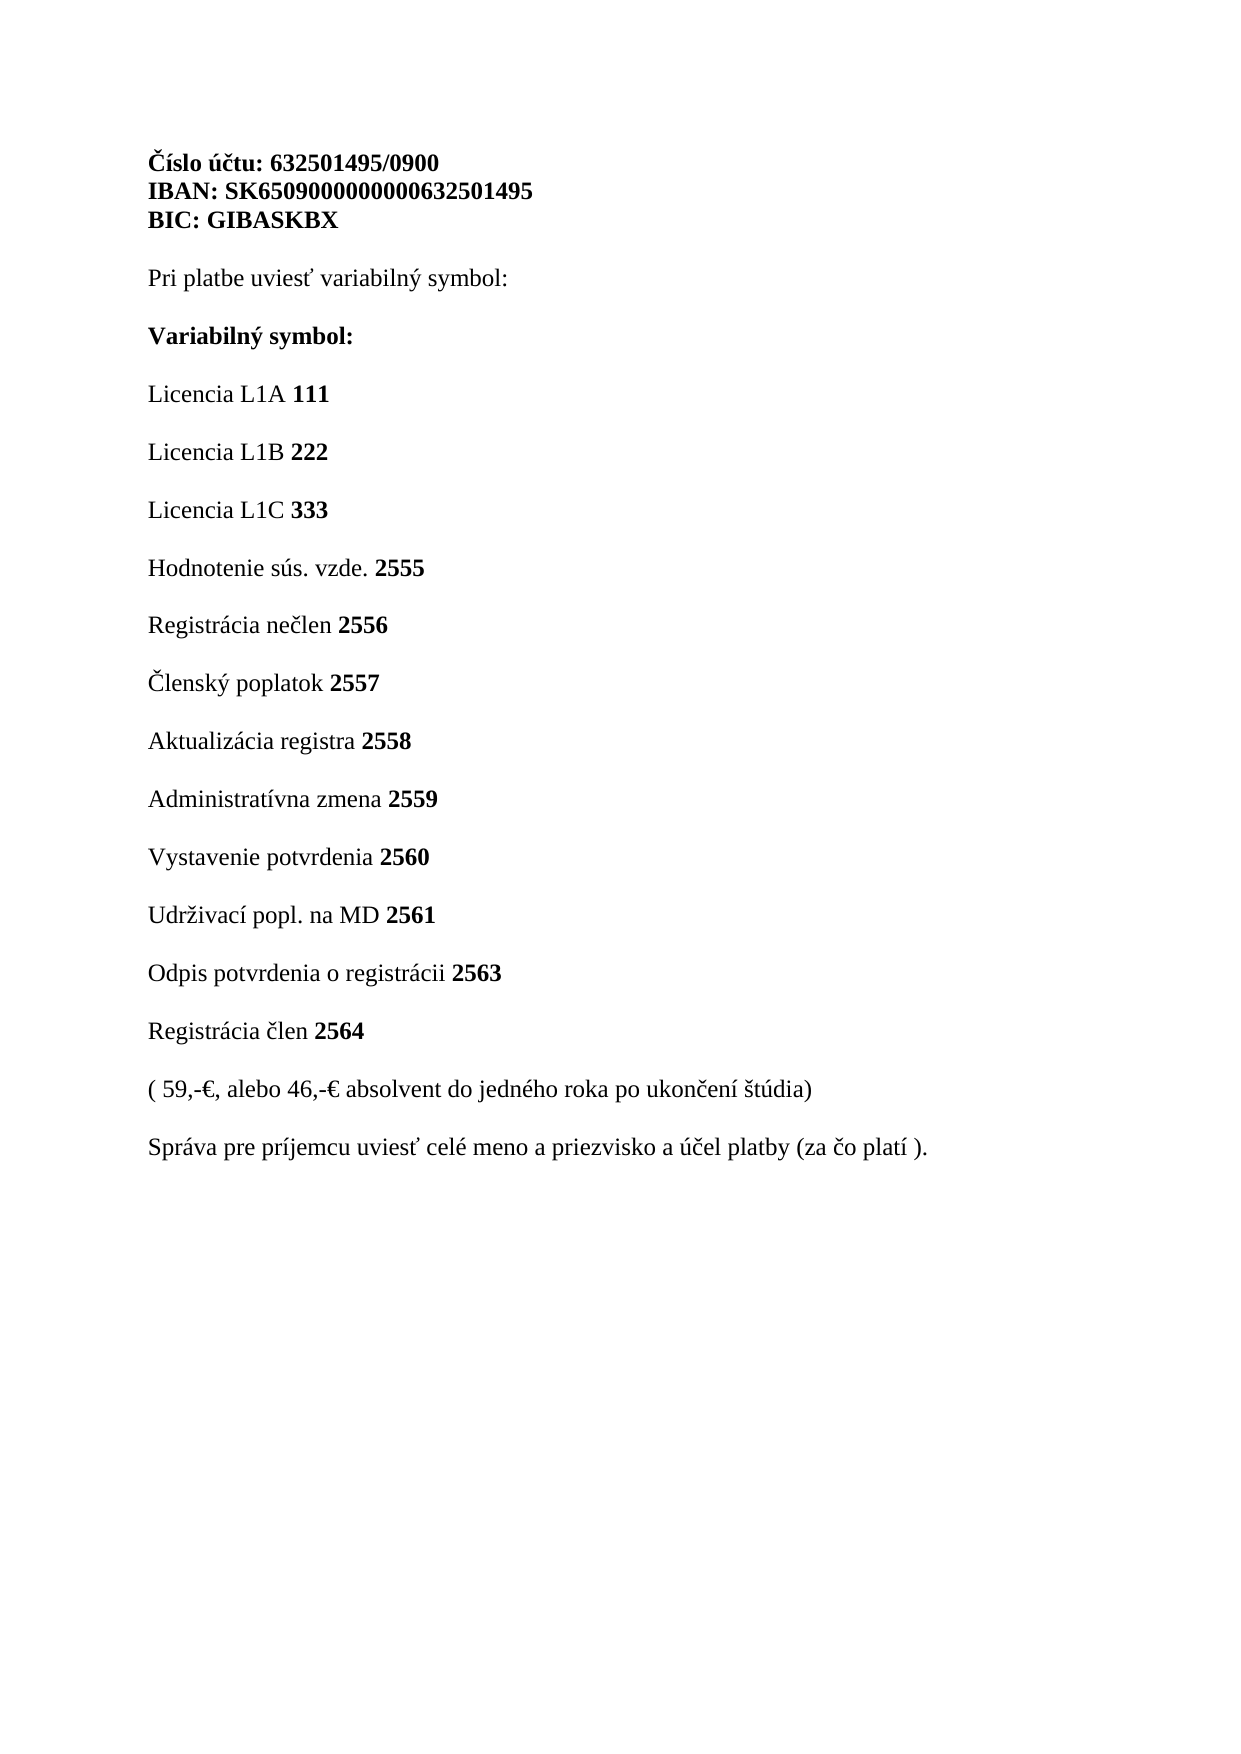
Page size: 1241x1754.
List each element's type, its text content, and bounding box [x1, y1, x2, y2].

text Vystavenie potvrdenia 2560 [148, 842, 1093, 871]
text Číslo účtu: 632501495/0900 IBAN: SK6509000000000632501495 BIC: GIBASKBX [148, 148, 1093, 234]
text Licencia L1A 111 [148, 379, 1093, 408]
text Udrživací popl. na MD 2561 [148, 900, 1093, 929]
text Odpis potvrdenia o registrácii 2563 [148, 958, 1093, 987]
text Správa pre príjemcu uviesť celé meno a priezvisko a účel platby (za čo platí ). [148, 1132, 1093, 1161]
text Licencia L1B 222 [148, 437, 1093, 466]
text ( 59,-€, alebo 46,-€ absolvent do jedného roka po ukončení štúdia) [148, 1074, 1093, 1103]
text Členský poplatok 2557 [148, 668, 1093, 697]
text Hodnotenie sús. vzde. 2555 [148, 553, 1093, 581]
text Variabilný symbol: [148, 321, 1093, 350]
text Licencia L1C 333 [148, 495, 1093, 523]
text Registrácia nečlen 2556 [148, 611, 1093, 639]
text Registrácia člen 2564 [148, 1016, 1093, 1045]
text Aktualizácia registra 2558 [148, 726, 1093, 755]
text Administratívna zmena 2559 [148, 784, 1093, 813]
text Pri platbe uviesť variabilný symbol: [148, 263, 1093, 292]
